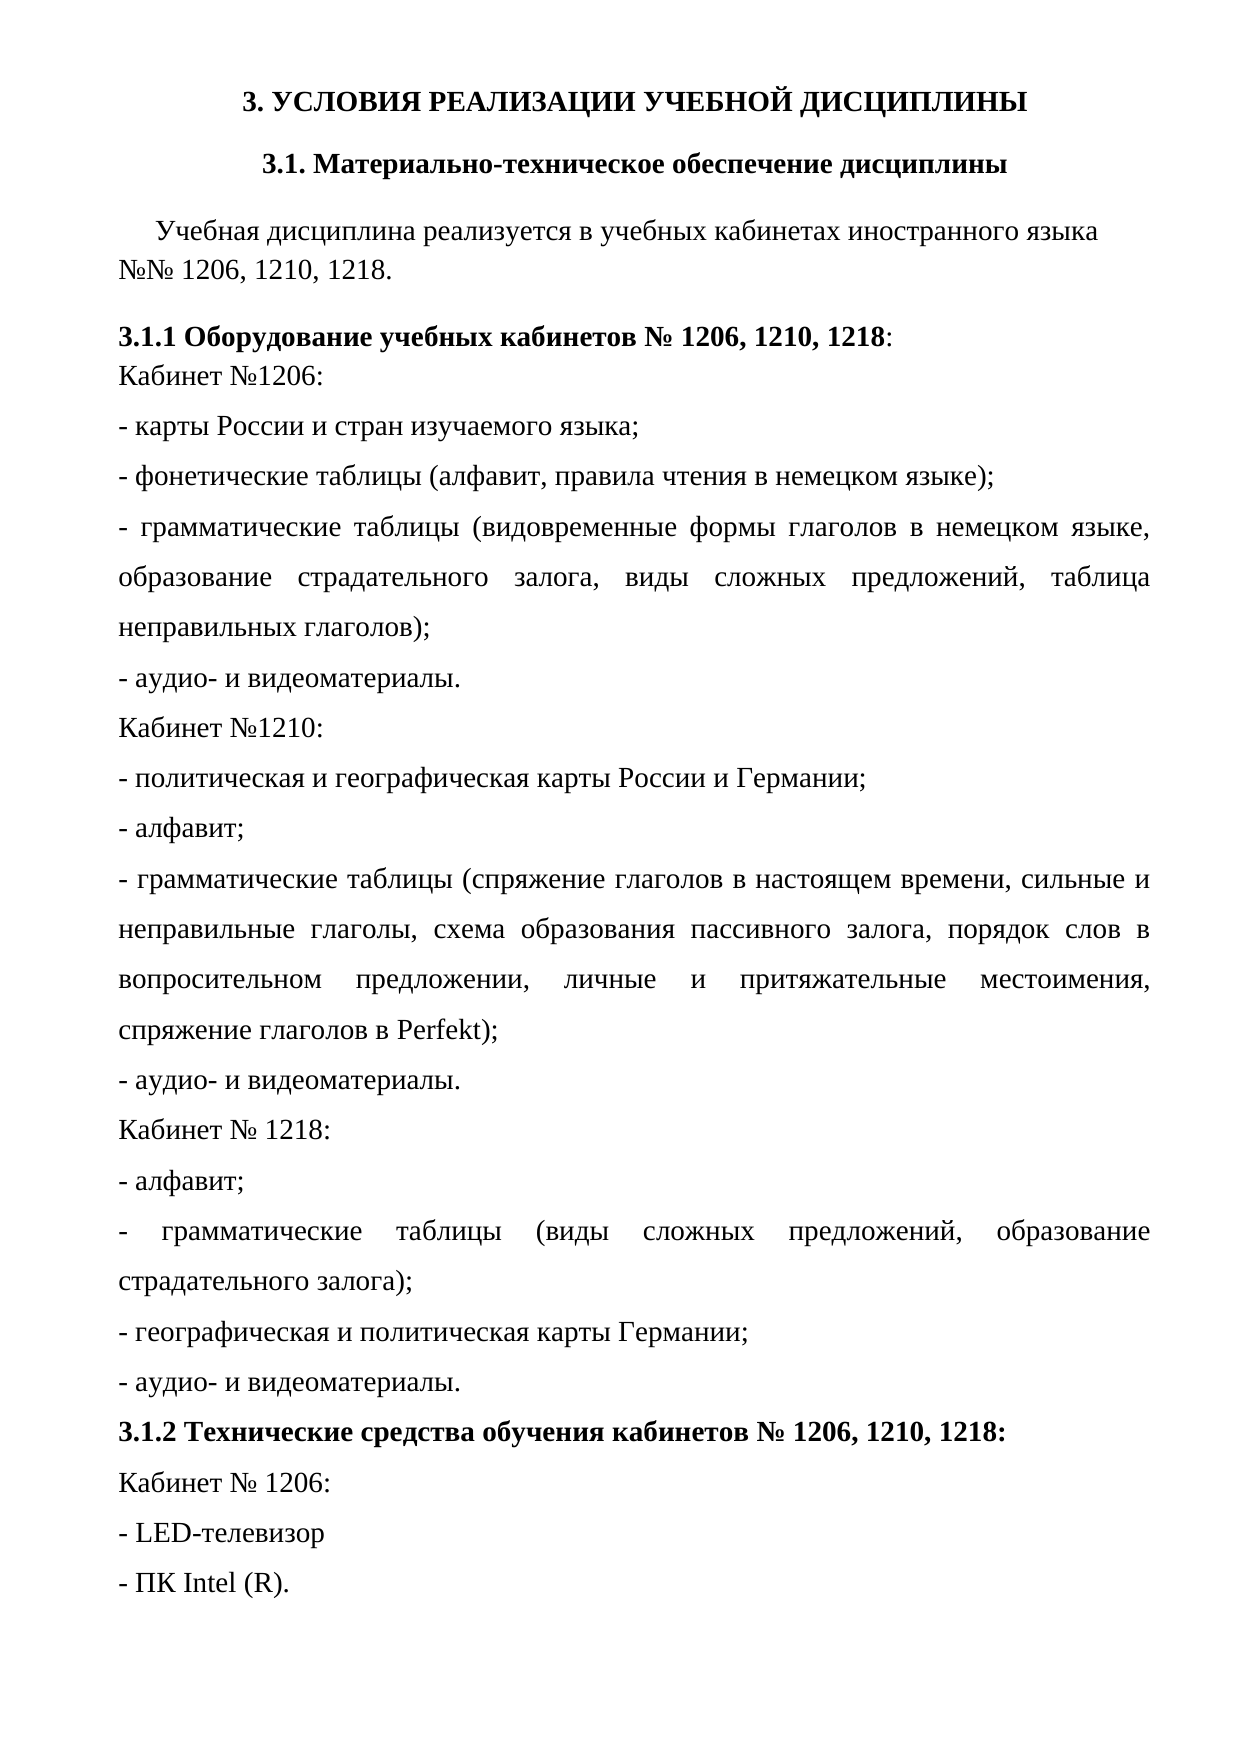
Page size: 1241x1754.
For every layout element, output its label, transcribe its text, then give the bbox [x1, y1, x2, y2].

text Учебная дисциплина реализуется в учебных кабинетах иностранного языка [118, 213, 1152, 247]
text - грамматические таблицы (спряжение глаголов в настоящем времени, сильные и неправильные глаголы, схема образования пассивного залога, порядок слов в вопросительном предложении, личные и притяжательные местоимения, спряжение глаголов в Perfekt); [118, 861, 1152, 1045]
text Кабинет №1206: [118, 358, 1152, 391]
text - ПК Intel (R). [118, 1565, 1152, 1599]
text Кабинет № 1218: [118, 1112, 1152, 1146]
text - политическая и географическая карты России и Германии; [118, 760, 1152, 794]
text 3.1.2 Технические средства обучения кабинетов № 1206, 1210, 1218: [118, 1414, 1152, 1448]
text - аудио- и видеоматериалы. [118, 1364, 1152, 1398]
text - LED-телевизор [118, 1515, 1152, 1548]
text - географическая и политическая карты Германии; [118, 1314, 1152, 1347]
text 3.1.1 Оборудование учебных кабинетов № 1206, 1210, 1218: [118, 319, 1152, 353]
text 3.1. Материально-техническое обеспечение дисциплины [118, 146, 1152, 180]
text Кабинет №1210: [118, 710, 1152, 743]
text Кабинет № 1206: [118, 1465, 1152, 1498]
text - аудио- и видеоматериалы. [118, 660, 1152, 693]
text - алфавит; [118, 811, 1152, 844]
text - карты России и стран изучаемого языка; [118, 408, 1152, 442]
text - грамматические таблицы (виды сложных предложений, образование страдательного залога); [118, 1213, 1152, 1297]
text №№ 1206, 1210, 1218. [118, 252, 1152, 286]
text - аудио- и видеоматериалы. [118, 1062, 1152, 1096]
text - грамматические таблицы (видовременные формы глаголов в немецком языке, образование страдательного залога, виды сложных предложений, таблица неправильных глаголов); [118, 509, 1152, 643]
subtitle 3. условия реализации УЧЕБНОЙ дисциплины [118, 84, 1152, 118]
text - фонетические таблицы (алфавит, правила чтения в немецком языке); [118, 458, 1152, 492]
text - алфавит; [118, 1163, 1152, 1196]
